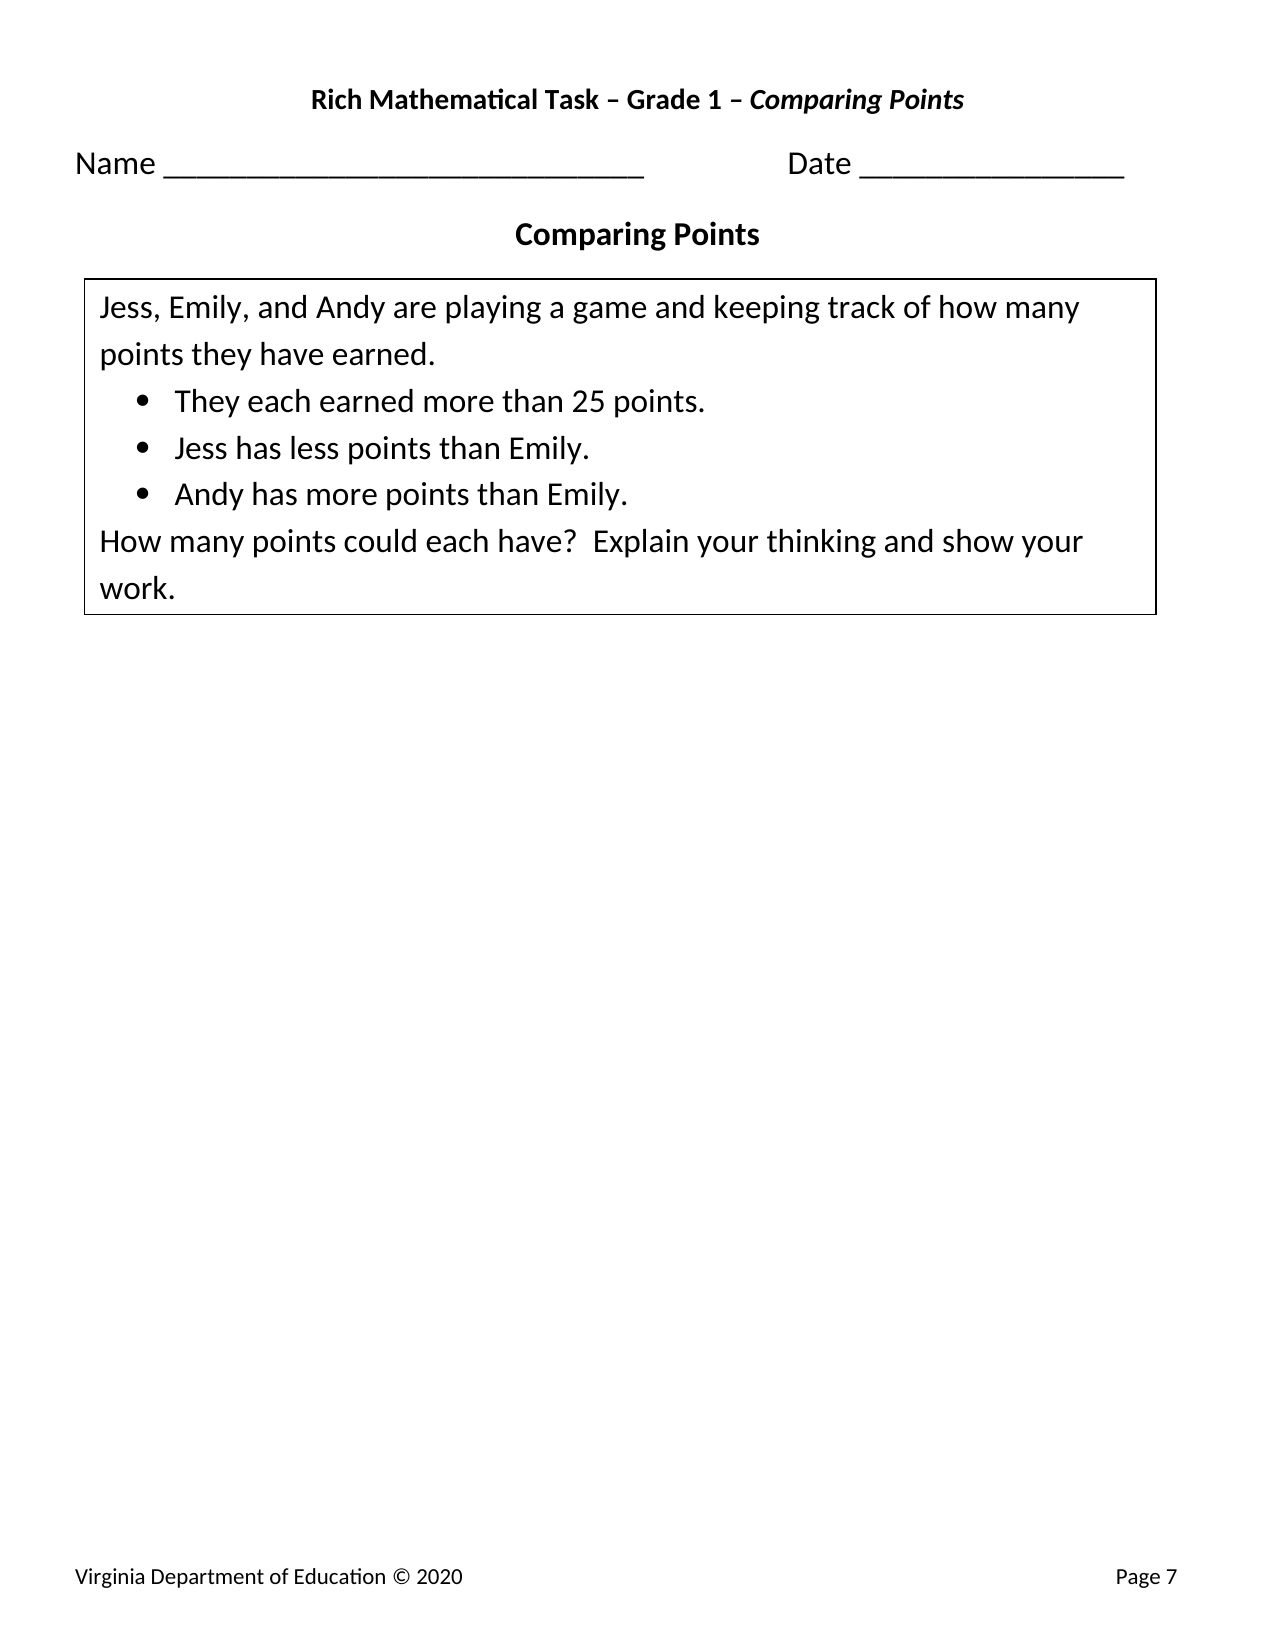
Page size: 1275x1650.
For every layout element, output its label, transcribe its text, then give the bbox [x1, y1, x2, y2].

text Name _____________________________ Date ________________ [75, 142, 1200, 183]
text Comparing Points [75, 213, 1200, 254]
